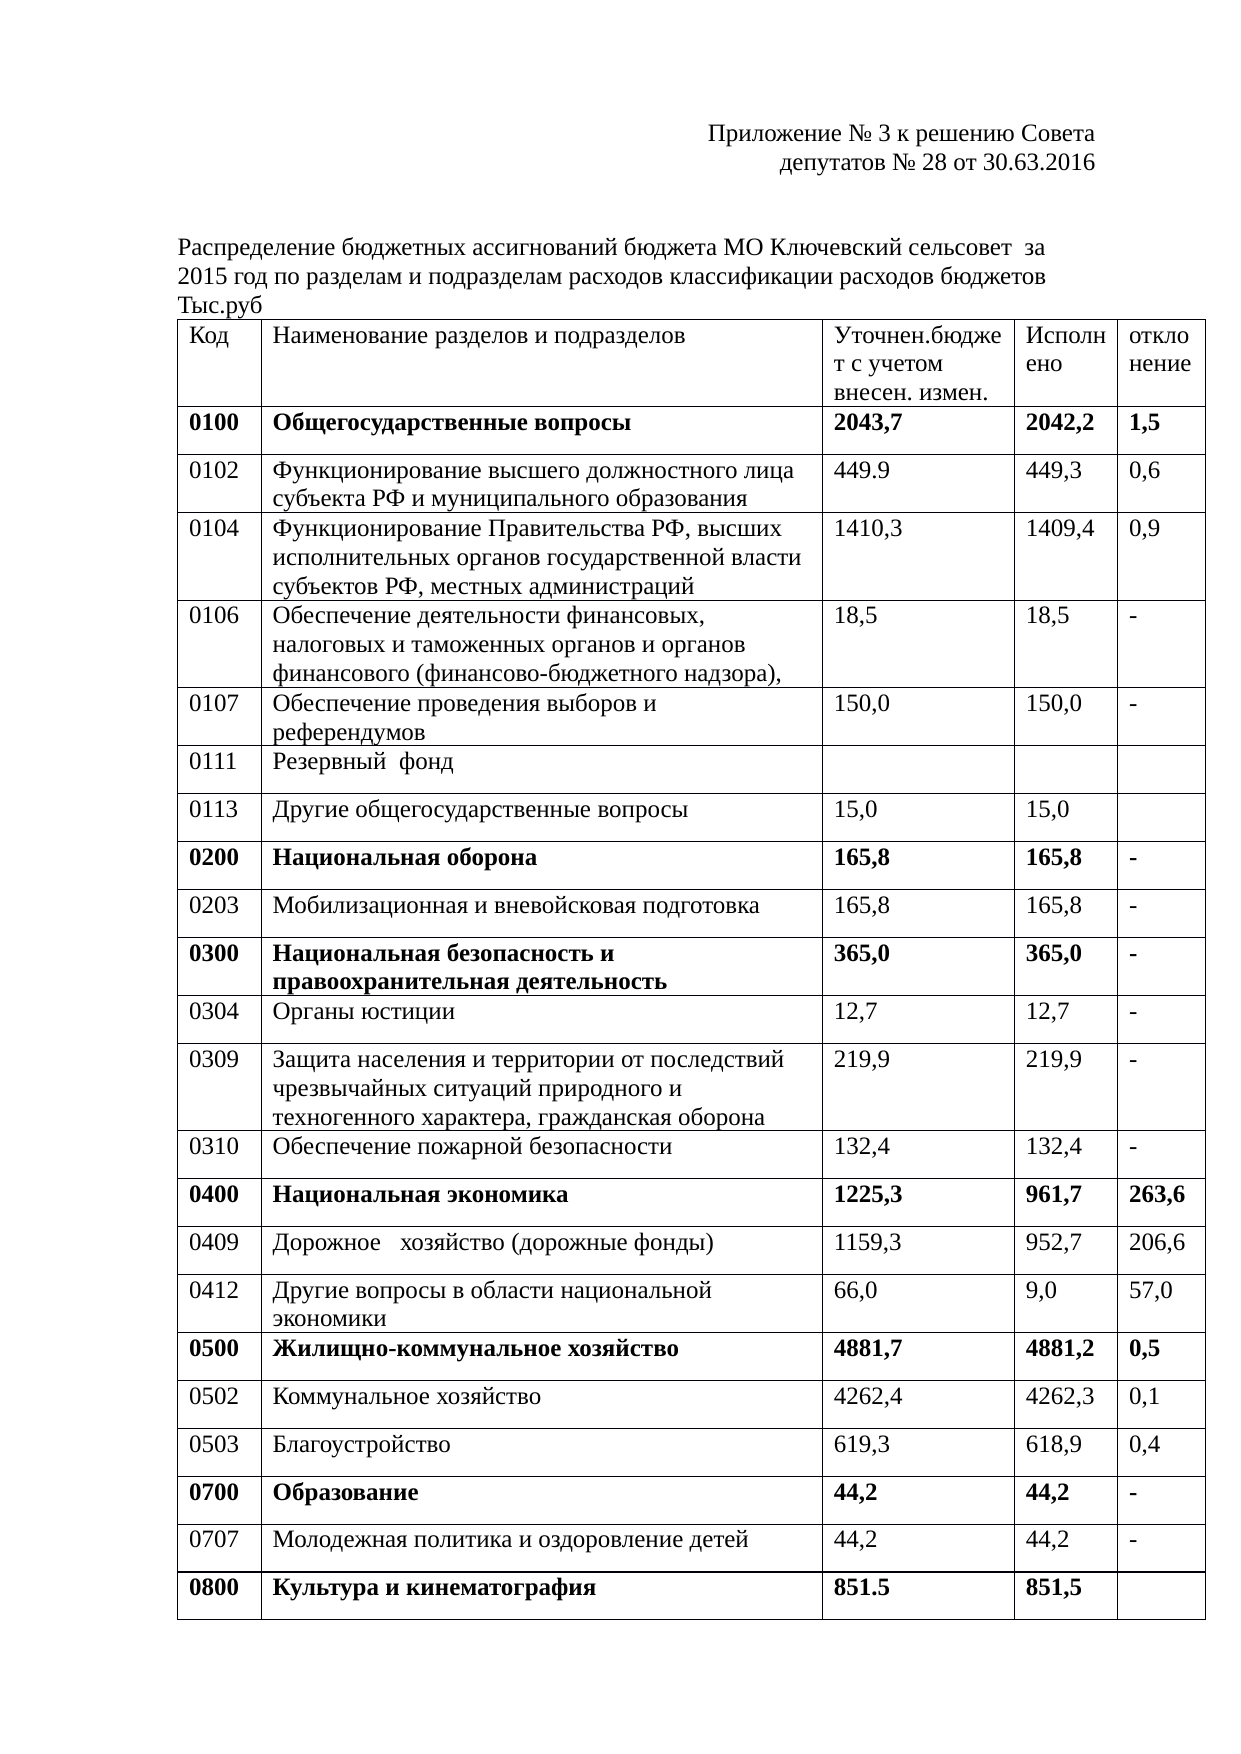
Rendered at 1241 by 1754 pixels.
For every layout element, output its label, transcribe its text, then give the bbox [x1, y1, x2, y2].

table_cell 18,5 [823, 601, 1014, 687]
table_cell Образование [262, 1477, 822, 1523]
table_cell Культура и кинематография [262, 1573, 822, 1619]
table_cell 44,2 [1015, 1525, 1117, 1571]
table_cell Обеспечение проведения выборов и референдумов [262, 688, 822, 745]
table_cell 952,7 [1015, 1227, 1117, 1274]
table_header Код [178, 320, 261, 406]
table_cell Защита населения и территории от последствий чрезвычайных ситуаций природного и техногенного характера, гражданская оборона [262, 1044, 822, 1130]
table_cell Общегосударственные вопросы [262, 407, 822, 454]
table_cell 0106 [178, 601, 261, 687]
table_cell Функционирование высшего должностного лица субъекта РФ и муниципального образования [262, 455, 822, 512]
table_cell 206,6 [1118, 1227, 1205, 1274]
table_cell Коммунальное хозяйство [262, 1381, 822, 1428]
table_cell Другие вопросы в области национальной экономики [262, 1275, 822, 1332]
table_cell 150,0 [823, 688, 1014, 745]
table_header Уточнен.бюджет с учетом внесен. измен. [823, 320, 1014, 406]
table_header Приложение № 3 к решению Совета депутатов № 28 от 30.63.2016 [678, 118, 1106, 232]
table_cell 57,0 [1118, 1275, 1205, 1332]
table_cell 0409 [178, 1227, 261, 1274]
table_cell 0102 [178, 455, 261, 512]
table_cell 0309 [178, 1044, 261, 1130]
table_cell 1409,4 [1015, 513, 1117, 599]
table_cell Благоустройство [262, 1429, 822, 1476]
table_cell 0200 [178, 842, 261, 889]
table_cell 165,8 [1015, 890, 1117, 937]
table_cell Резервный фонд [262, 746, 822, 793]
table_cell Национальная оборона [262, 842, 822, 889]
table_cell 219,9 [1015, 1044, 1117, 1130]
table_cell - [1118, 938, 1205, 995]
table_cell Другие общегосударственные вопросы [262, 794, 822, 841]
table_cell 0500 [178, 1333, 261, 1380]
table_cell 1,5 [1118, 407, 1205, 454]
table_cell 365,0 [823, 938, 1014, 995]
table_cell 44,2 [823, 1525, 1014, 1571]
table_cell 66,0 [823, 1275, 1014, 1332]
table_cell 4262,4 [823, 1381, 1014, 1428]
table_cell 150,0 [1015, 688, 1117, 745]
table_cell [823, 746, 1014, 793]
table_cell Обеспечение пожарной безопасности [262, 1131, 822, 1178]
table_cell Мобилизационная и вневойсковая подготовка [262, 890, 822, 937]
table_cell 4262,3 [1015, 1381, 1117, 1428]
table_cell - [1118, 1525, 1205, 1571]
table_cell 0400 [178, 1179, 261, 1226]
table_cell 0502 [178, 1381, 261, 1428]
table_cell 0,6 [1118, 455, 1205, 512]
table_cell 15,0 [823, 794, 1014, 841]
table_cell 0,4 [1118, 1429, 1205, 1476]
table_cell 263,6 [1118, 1179, 1205, 1226]
table_cell 0,1 [1118, 1381, 1205, 1428]
table_cell - [1118, 1131, 1205, 1178]
table_cell 4881,2 [1015, 1333, 1117, 1380]
table_cell 0503 [178, 1429, 261, 1476]
table_cell Молодежная политика и оздоровление детей [262, 1525, 822, 1571]
table_cell 132,4 [823, 1131, 1014, 1178]
table_cell 0111 [178, 746, 261, 793]
table_header Наименование разделов и подразделов [262, 320, 822, 406]
table_cell - [1118, 996, 1205, 1043]
table_cell Национальная безопасность и правоохранительная деятельность [262, 938, 822, 995]
table_cell Обеспечение деятельности финансовых, налоговых и таможенных органов и органов финансового (финансово-бюджетного надзора), [262, 601, 822, 687]
table_cell 961,7 [1015, 1179, 1117, 1226]
table_header отклонение [1118, 320, 1205, 406]
table_cell 449,3 [1015, 455, 1117, 512]
table_cell [1118, 794, 1205, 841]
table_cell - [1118, 688, 1205, 745]
table_cell - [1118, 601, 1205, 687]
table_header Исполнено [1015, 320, 1117, 406]
table_cell 0700 [178, 1477, 261, 1523]
table_cell 0100 [178, 407, 261, 454]
table_cell 851,5 [1015, 1573, 1117, 1619]
table_cell 0310 [178, 1131, 261, 1178]
table_cell - [1118, 1477, 1205, 1523]
table_cell 44,2 [1015, 1477, 1117, 1523]
table_cell 165,8 [823, 842, 1014, 889]
table_cell 0412 [178, 1275, 261, 1332]
table_cell [1015, 746, 1117, 793]
table_cell 0800 [178, 1573, 261, 1619]
table_cell 0707 [178, 1525, 261, 1571]
table_cell 2043,7 [823, 407, 1014, 454]
table_cell - [1118, 842, 1205, 889]
table_cell 9,0 [1015, 1275, 1117, 1332]
table_cell Органы юстиции [262, 996, 822, 1043]
table_cell 449.9 [823, 455, 1014, 512]
table_cell - [1118, 890, 1205, 937]
table_cell 44,2 [823, 1477, 1014, 1523]
table_cell 1410,3 [823, 513, 1014, 599]
table_cell 851.5 [823, 1573, 1014, 1619]
table_cell 12,7 [823, 996, 1014, 1043]
table_cell - [1118, 1044, 1205, 1130]
table_cell 0107 [178, 688, 261, 745]
table_cell 619,3 [823, 1429, 1014, 1476]
table_cell 132,4 [1015, 1131, 1117, 1178]
table_cell 2042,2 [1015, 407, 1117, 454]
table_cell 0104 [178, 513, 261, 599]
table_cell Дорожное хозяйство (дорожные фонды) [262, 1227, 822, 1274]
table_cell 365,0 [1015, 938, 1117, 995]
table_cell Функционирование Правительства РФ, высших исполнительных органов государственной власти субъектов РФ, местных администраций [262, 513, 822, 599]
text Распределение бюджетных ассигнований бюджета МО Ключевский сельсовет за 2015 год по разделам и подразделам расходов классификации расходов бюджетов [177, 232, 1063, 290]
table_cell [1118, 746, 1205, 793]
table_cell 15,0 [1015, 794, 1117, 841]
table_cell 618,9 [1015, 1429, 1117, 1476]
table_cell 4881,7 [823, 1333, 1014, 1380]
text Тыс.руб [177, 290, 1152, 319]
table_cell 12,7 [1015, 996, 1117, 1043]
table_cell 0,9 [1118, 513, 1205, 599]
table_cell 18,5 [1015, 601, 1117, 687]
table_cell 0300 [178, 938, 261, 995]
table_cell 1225,3 [823, 1179, 1014, 1226]
table_cell Жилищно-коммунальное хозяйство [262, 1333, 822, 1380]
table_cell 0304 [178, 996, 261, 1043]
table_cell 219,9 [823, 1044, 1014, 1130]
table_cell Национальная экономика [262, 1179, 822, 1226]
table_cell [1118, 1573, 1205, 1619]
table_cell 0,5 [1118, 1333, 1205, 1380]
table_cell 0113 [178, 794, 261, 841]
table_cell 165,8 [823, 890, 1014, 937]
table_cell 165,8 [1015, 842, 1117, 889]
table_cell 0203 [178, 890, 261, 937]
table_cell 1159,3 [823, 1227, 1014, 1274]
